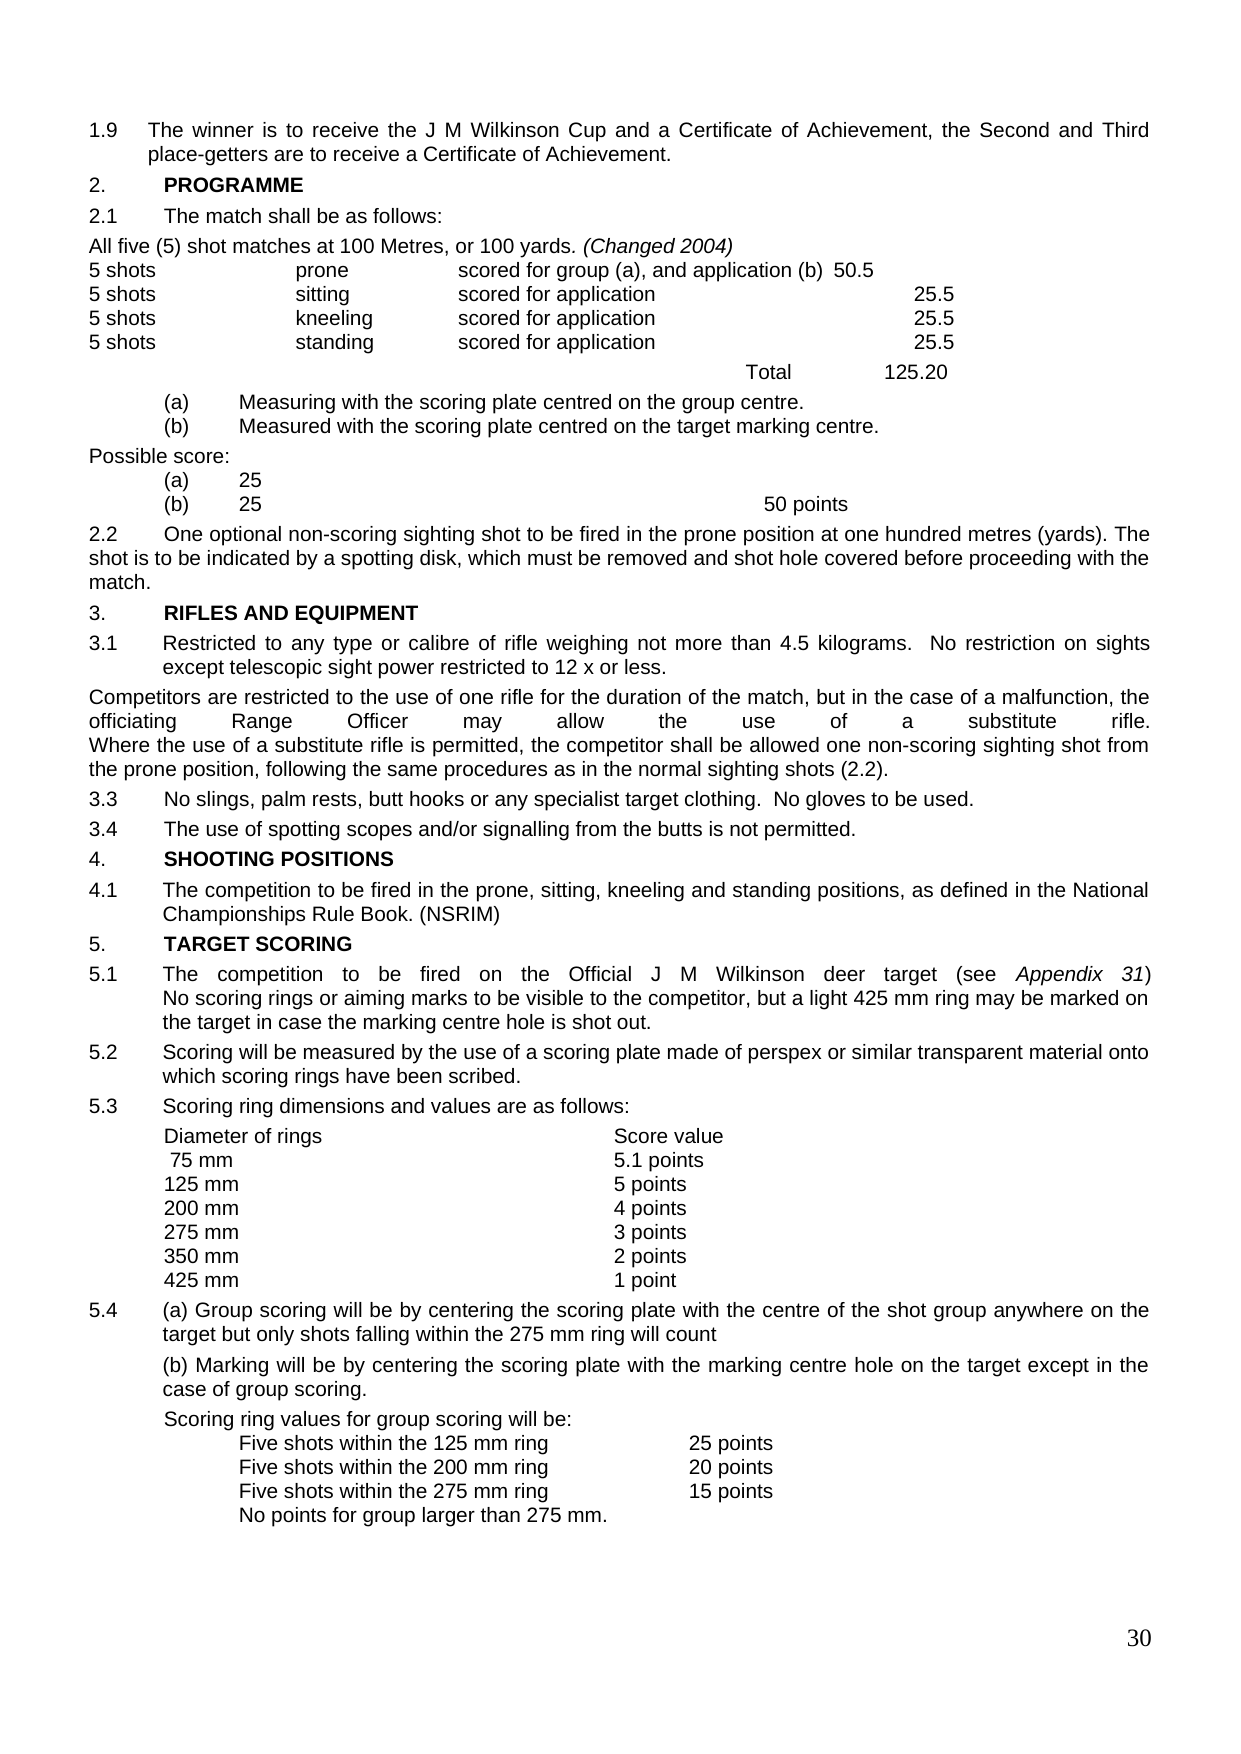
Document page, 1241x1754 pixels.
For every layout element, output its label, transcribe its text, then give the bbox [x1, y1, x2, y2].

text 4. SHOOTING POSITIONS [89, 847, 1152, 871]
text 2.1 The match shall be as follows: [89, 203, 1152, 227]
text No points for group larger than 275 mm. [89, 1502, 1152, 1526]
text 3.1 Restricted to any type or calibre of rifle weighing not more than 4.5 kilograms. No restriction on sights except telescopic sight power restricted to 12 x or less. [89, 631, 1152, 678]
text 200 mm 4 points [89, 1196, 1152, 1220]
text 5 shots kneeling scored for application 25.5 [89, 306, 1152, 329]
text 3.3 No slings, palm rests, butt hooks or any specialist target clothing. No gloves to be used. [89, 787, 1152, 811]
text (b) Marking will be by centering the scoring plate with the marking centre hole on the target except in the case of group scoring. [162, 1352, 1152, 1400]
text Five shots within the 125 mm ring 25 points [89, 1431, 1152, 1454]
text 2. PROGRAMME [89, 172, 1152, 197]
text 3. RIFLES AND EQUIPMENT [89, 600, 1152, 624]
text 5.2 Scoring will be measured by the use of a scoring plate made of perspex or similar transparent material onto which scoring rings have been scribed. [89, 1040, 1152, 1088]
text Total 125.20 [89, 360, 1152, 384]
text 4.1 The competition to be fired in the prone, sitting, kneeling and standing positions, as defined in the National Championships Rule Book. (NSRIM) [89, 877, 1152, 925]
text (a) 25 (b) 25 50 points [89, 468, 1152, 516]
text Five shots within the 200 mm ring 20 points [89, 1454, 1152, 1478]
text (b) Measured with the scoring plate centred on the target marking centre. [89, 414, 1152, 438]
text 5. TARGET SCORING [89, 932, 1152, 956]
list The winner is to receive the J M Wilkinson Cup and a Certificate of Achievement, the Second and Third place-getters are to receive a Certificate of Achievement. [89, 118, 1152, 166]
text 425 mm 1 point [89, 1268, 1152, 1292]
text 350 mm 2 points [89, 1244, 1152, 1268]
text (a) Measuring with the scoring plate centred on the group centre. [89, 390, 1152, 414]
text Competitors are restricted to the use of one rifle for the duration of the match, but in the case of a malfunction, the officiating Range Officer may allow the use of a substitute rifle. Where the use of a substitute rifle is permitted, the competitor shall be allowed one non-scoring sighting shot from the prone position, following the same procedures as in the normal sighting shots (2.2). [89, 685, 1152, 781]
text 125 mm 5 points [89, 1172, 1152, 1196]
text Possible score: [89, 444, 1152, 468]
text Diameter of rings Score value [89, 1124, 1152, 1148]
text 5 shots prone scored for group (a), and application (b) 50.5 [89, 258, 1152, 282]
text 5.1 The competition to be fired on the Official J M Wilkinson deer target (see Appendix 31) No scoring rings or aiming marks to be visible to the competitor, but a light 425 mm ring may be marked on the target in case the marking centre hole is shot out. [89, 962, 1152, 1034]
text 3.4 The use of spotting scopes and/or signalling from the butts is not permitted. [89, 817, 1152, 841]
text Scoring ring values for group scoring will be: [89, 1407, 1152, 1431]
text All five (5) shot matches at 100 Metres, or 100 yards. (Changed 2004) [89, 234, 1152, 258]
text 5 shots standing scored for application 25.5 [89, 329, 1152, 353]
text 5.4 (a) Group scoring will be by centering the scoring plate with the centre of the shot group anywhere on the target but only shots falling within the 275 mm ring will count [89, 1298, 1152, 1346]
text 275 mm 3 points [89, 1220, 1152, 1244]
text 75 mm 5.1 points [89, 1148, 1152, 1172]
text Five shots within the 275 mm ring 15 points [89, 1478, 1152, 1502]
text 5 shots sitting scored for application 25.5 [89, 282, 1152, 306]
text 2.2 One optional non-scoring sighting shot to be fired in the prone position at one hundred metres (yards). The shot is to be indicated by a spotting disk, which must be removed and shot hole covered before proceeding with the match. [89, 522, 1152, 594]
text 5.3 Scoring ring dimensions and values are as follows: [89, 1094, 1152, 1118]
